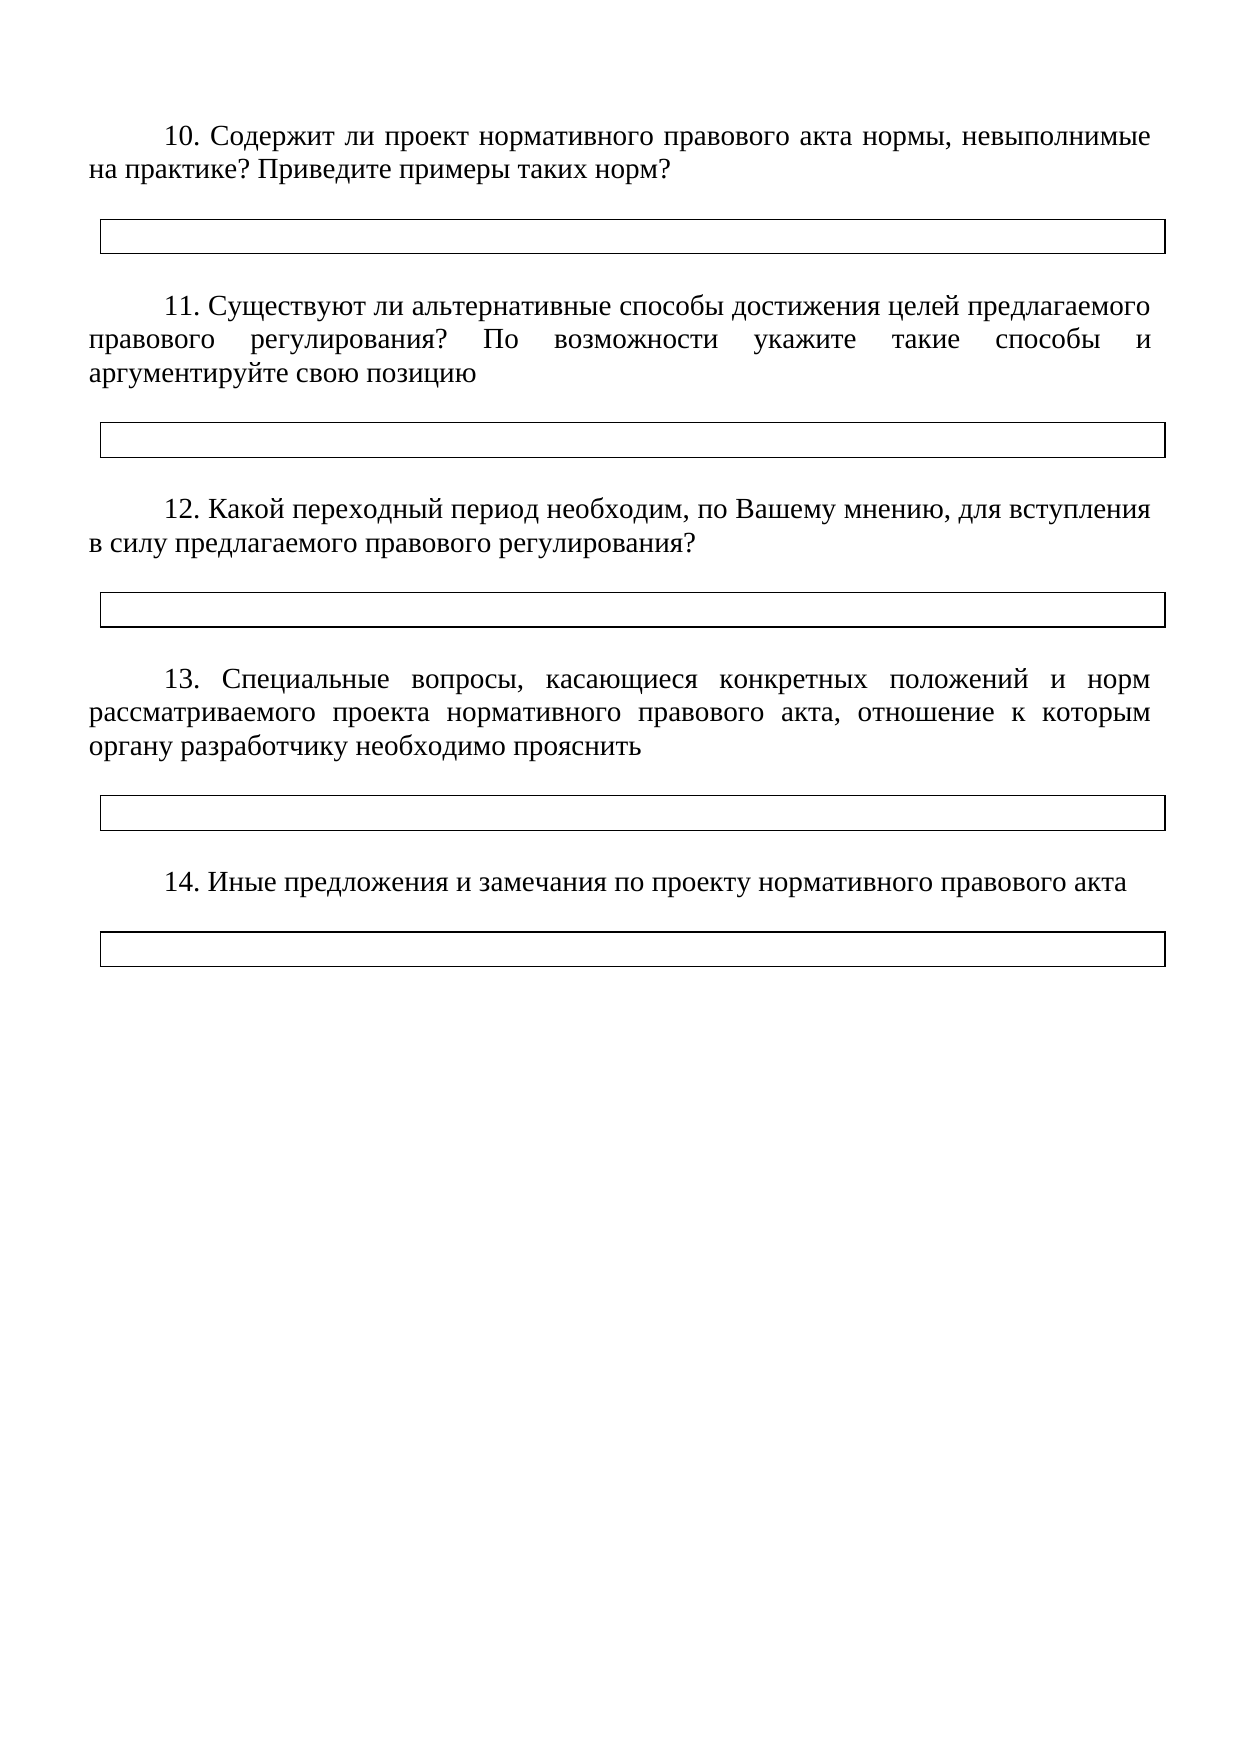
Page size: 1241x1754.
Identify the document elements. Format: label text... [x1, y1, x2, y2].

text 10. Содержит ли проект нормативного правового акта нормы, невыполнимые на практике? Приведите примеры таких норм? [89, 118, 1152, 185]
table_header [101, 423, 1164, 457]
text 14. Иные предложения и замечания по проекту нормативного правового акта [89, 864, 1152, 898]
text 13. Специальные вопросы, касающиеся конкретных положений и норм рассматриваемого проекта нормативного правового акта, отношение к которым органу разработчику необходимо прояснить [89, 661, 1152, 762]
text 12. Какой переходный период необходим, по Вашему мнению, для вступления в силу предлагаемого правового регулирования? [89, 491, 1152, 558]
table_header [101, 593, 1164, 626]
table_header [101, 796, 1164, 830]
table_header [101, 220, 1164, 253]
text 11. Существуют ли альтернативные способы достижения целей предлагаемого правового регулирования? По возможности укажите такие способы и аргументируйте свою позицию [89, 288, 1152, 388]
table_header [101, 933, 1164, 966]
